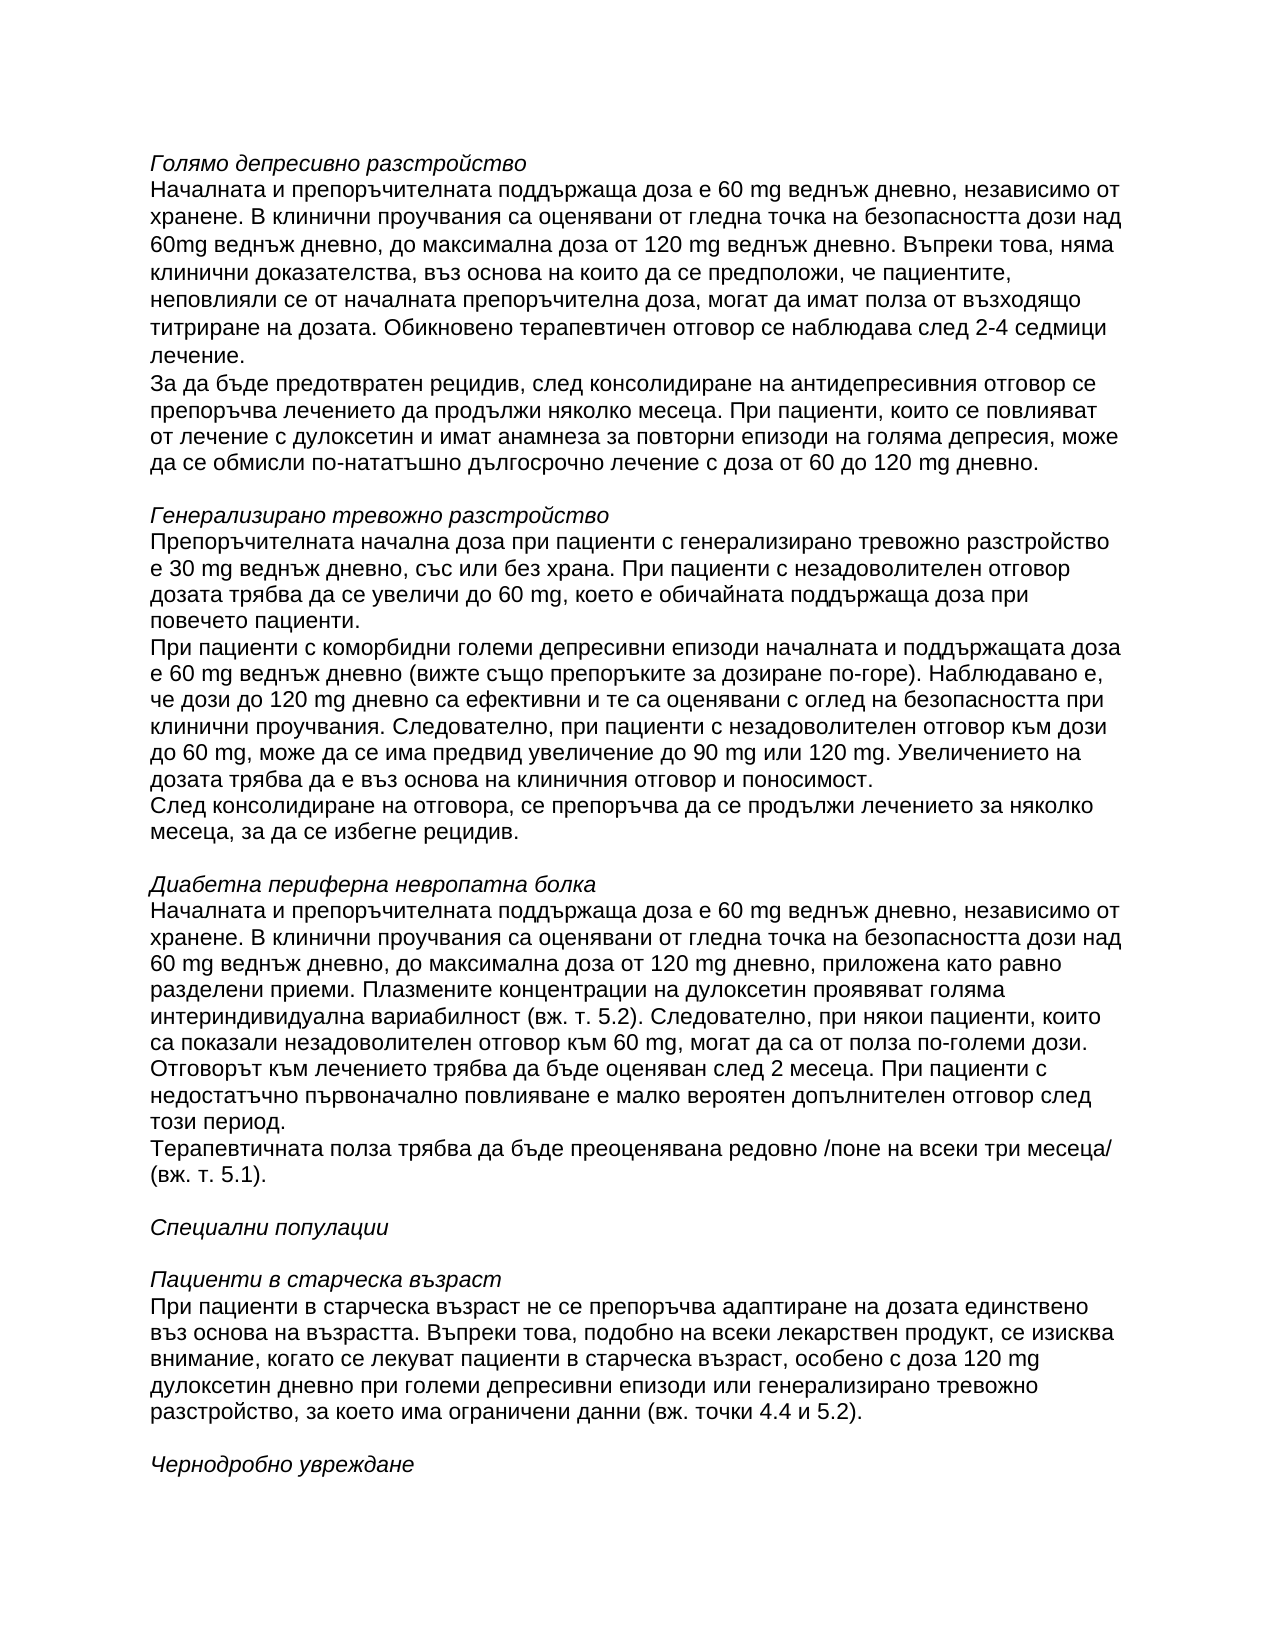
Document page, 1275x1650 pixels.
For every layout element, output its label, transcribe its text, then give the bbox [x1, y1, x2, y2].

text Отговорът към лечението трябва да бъде оценяван след 2 месеца. При пациенти с недостатъчно първоначално повлияване е малко вероятен допълнителен отговор след този период. [150, 1055, 1125, 1134]
text Началната и препоръчителната поддържаща доза е 60 mg веднъж дневно, независимо от [150, 176, 1125, 203]
text При пациенти с коморбидни големи депресивни епизоди началната и поддържащата доза е 60 mg веднъж дневно (вижте също препоръките за дозиране по-горе). Наблюдавано е, че дози до 120 mg дневно са ефективни и те са оценявани с оглед на безопасността при клинични проучвания. Следователно, при пациенти с незадоволителен отговор към дози до 60 mg, може да се има предвид увеличение до 90 mg или 120 mg. Увеличението на дозата трябва да е въз основа на клиничния отговор и поносимост. [150, 634, 1125, 792]
text Препоръчителната начална доза при пациенти с генерализирано тревожно разстройство е 30 mg веднъж дневно, със или без храна. При пациенти с незадоволителен отговор дозата трябва да се увеличи до 60 mg, което е обичайната поддържаща доза при повечето пациенти. [150, 528, 1125, 634]
text Терапевтичната полза трябва да бъде преоценявана редовно /поне на всеки три месеца/ (вж. т. 5.1). [150, 1134, 1125, 1187]
text Специални популации [150, 1213, 1125, 1240]
text Голямо депресивно разстройство [150, 150, 1125, 176]
text При пациенти в старческа възраст не се препоръчва адаптиране на дозата единствено въз основа на възрастта. Въпреки това, подобно на всеки лекарствен продукт, се изисква внимание, когато се лекуват пациенти в старческа възраст, особено с доза 120 mg дулоксетин дневно при големи депресивни епизоди или генерализирано тревожно разстройство, за което има ограничени данни (вж. точки 4.4 и 5.2). [150, 1293, 1125, 1424]
text За да бъде предотвратен рецидив, след консолидиране на антидепресивния отговор се препоръчва лечението да продължи няколко месеца. При пациенти, които се повлияват от лечение с дулоксетин и имат анамнеза за повторни епизоди на голяма депресия, може да се обмисли по-нататъшно дългосрочно лечение с доза от 60 до 120 mg дневно. [150, 370, 1125, 476]
text Чернодробно увреждане [150, 1451, 1125, 1477]
text След консолидиране на отговора, се препоръчва да се продължи лечението за няколко месеца, за да се избегне рецидив. [150, 792, 1125, 844]
text Пациенти в старческа възраст [150, 1266, 1125, 1293]
text Генерализирано тревожно разстройство [150, 502, 1125, 528]
text хранене. В клинични проучвания са оценявани от гледна точка на безопасността дози над 60mg веднъж дневно, до максимална доза от 120 mg веднъж дневно. Въпреки това, няма клинични доказателства, въз основа на които да се предположи, че пациентите, неповлияли се от началната препоръчителна доза, могат да имат полза от възходящо титриране на дозата. Обикновено терапевтичен отговор се наблюдава след 2-4 седмици лечение. [150, 203, 1125, 369]
text Началната и препоръчителната поддържаща доза е 60 mg веднъж дневно, независимо от хранене. В клинични проучвания са оценявани от гледна точка на безопасността дози над 60 mg веднъж дневно, до максимална доза от 120 mg дневно, приложена като равно разделени приеми. Плазмените концентрации на дулоксетин проявяват голяма интериндивидуална вариабилност (вж. т. 5.2). Следователно, при някои пациенти, които са показали незадоволителен отговор към 60 mg, могат да са от полза по-големи дози. [150, 897, 1125, 1055]
text Диабетна периферна невропатна болка [150, 871, 1125, 897]
